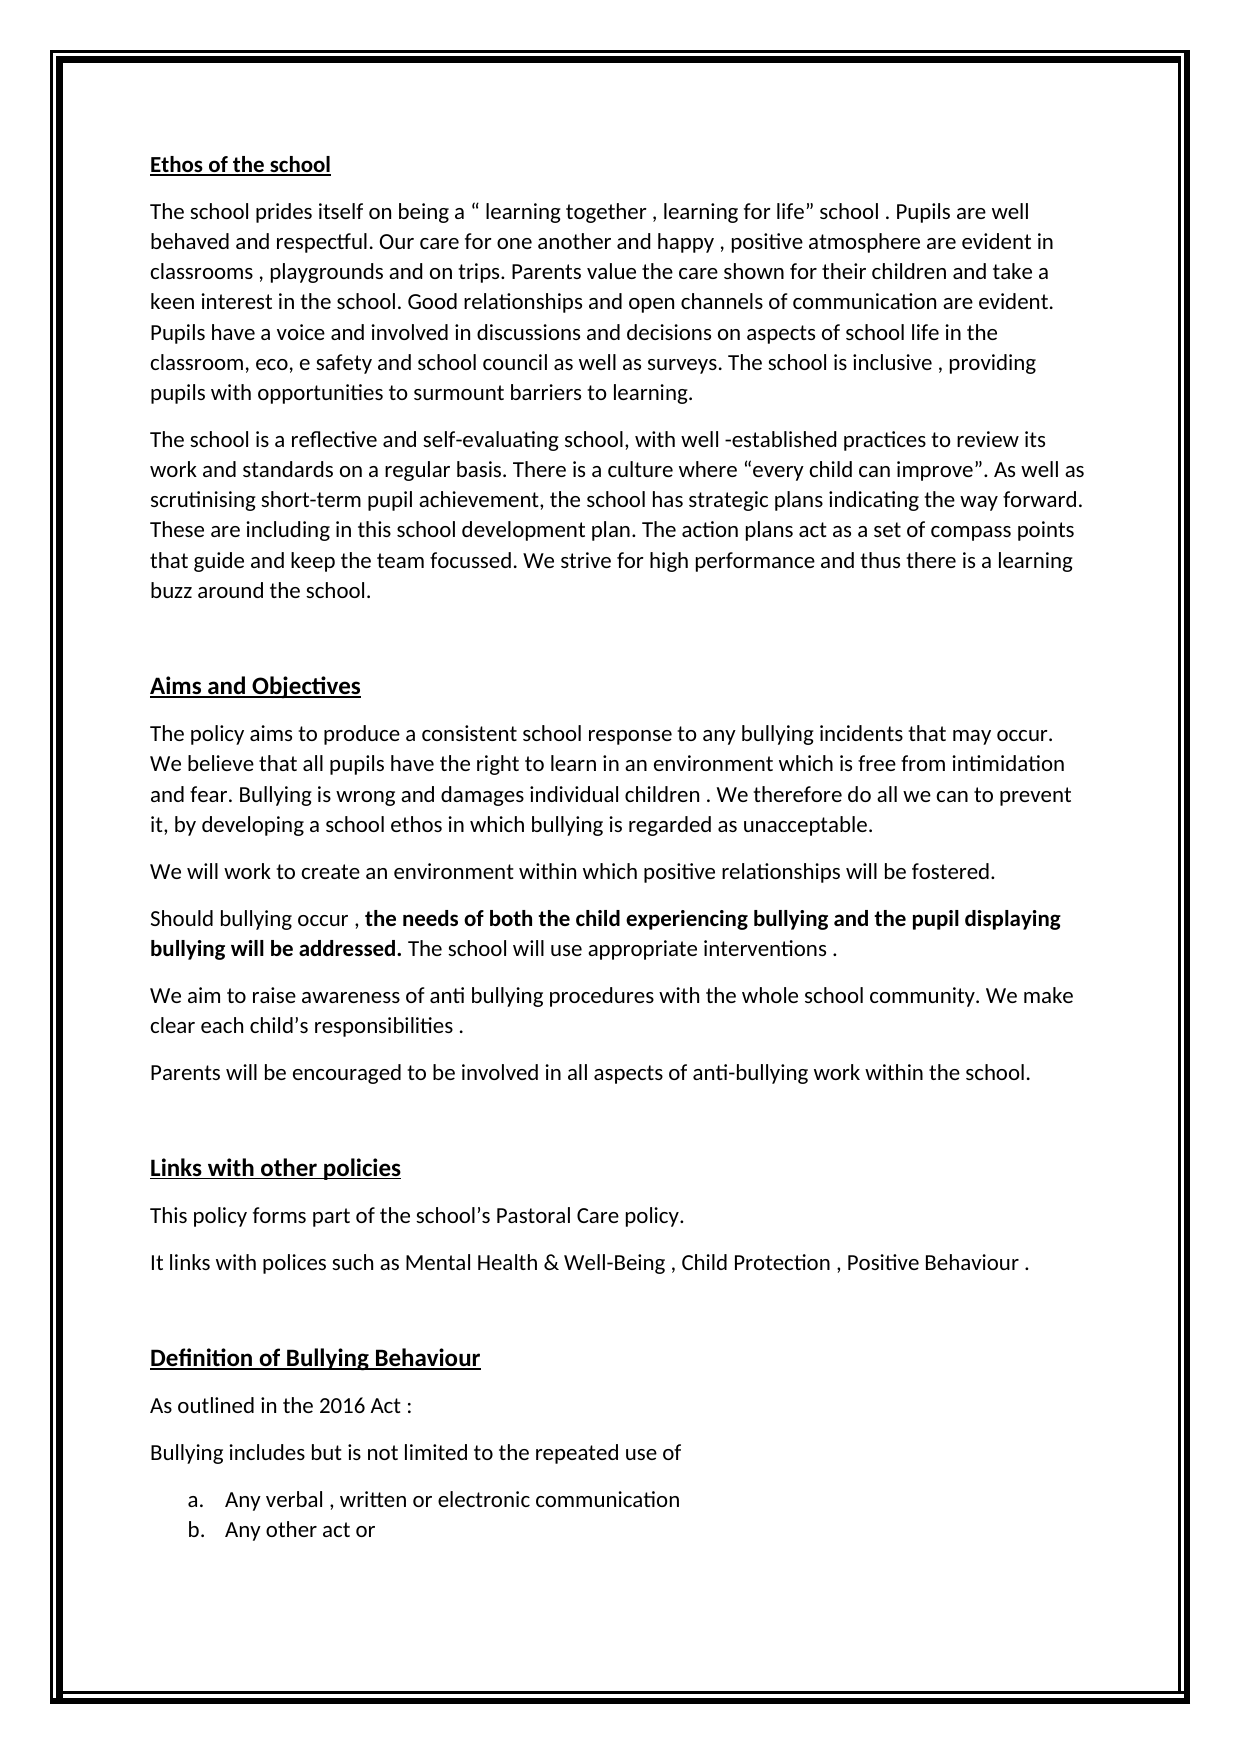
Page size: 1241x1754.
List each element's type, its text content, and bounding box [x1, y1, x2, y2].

text Parents will be encouraged to be involved in all aspects of anti-bullying work within the school. [150, 1058, 1090, 1086]
text The school prides itself on being a “ learning together , learning for life” school . Pupils are well behaved and respectful. Our care for one another and happy , positive atmosphere are evident in classrooms , playgrounds and on trips. Parents value the care shown for their children and take a keen interest in the school. Good relationships and open channels of communication are evident. Pupils have a voice and involved in discussions and decisions on aspects of school life in the classroom, eco, e safety and school council as well as surveys. The school is inclusive , providing pupils with opportunities to surmount barriers to learning. [150, 197, 1090, 406]
text This policy forms part of the school’s Pastoral Care policy. [150, 1201, 1090, 1229]
text Should bullying occur , the needs of both the child experiencing bullying and the pupil displaying bullying will be addressed. The school will use appropriate interventions . [150, 904, 1090, 962]
text The school is a reflective and self-evaluating school, with well -established practices to review its work and standards on a regular basis. There is a culture where “every child can improve”. As well as scrutinising short-term pupil achievement, the school has strategic plans indicating the way forward. These are including in this school development plan. The action plans act as a set of compass points that guide and keep the team focussed. We strive for high performance and thus there is a learning buzz around the school. [150, 425, 1090, 604]
list Any verbal , written or electronic communication [187, 1485, 1090, 1513]
text It links with polices such as Mental Health & Well-Being , Child Protection , Positive Behaviour . [150, 1248, 1090, 1276]
text Definition of Bullying Behaviour [150, 1342, 1090, 1372]
text Ethos of the school [150, 150, 1090, 178]
text We aim to raise awareness of anti bullying procedures with the whole school community. We make clear each child’s responsibilities . [150, 981, 1090, 1039]
text Links with other policies [150, 1152, 1090, 1182]
list Any other act or [187, 1515, 1090, 1543]
text As outlined in the 2016 Act : [150, 1391, 1090, 1419]
text The policy aims to produce a consistent school response to any bullying incidents that may occur. We believe that all pupils have the right to learn in an environment which is free from intimidation and fear. Bullying is wrong and damages individual children . We therefore do all we can to prevent it, by developing a school ethos in which bullying is regarded as unacceptable. [150, 719, 1090, 838]
text Bullying includes but is not limited to the repeated use of [150, 1438, 1090, 1466]
text We will work to create an environment within which positive relationships will be fostered. [150, 857, 1090, 885]
text Aims and Objectives [150, 670, 1090, 700]
